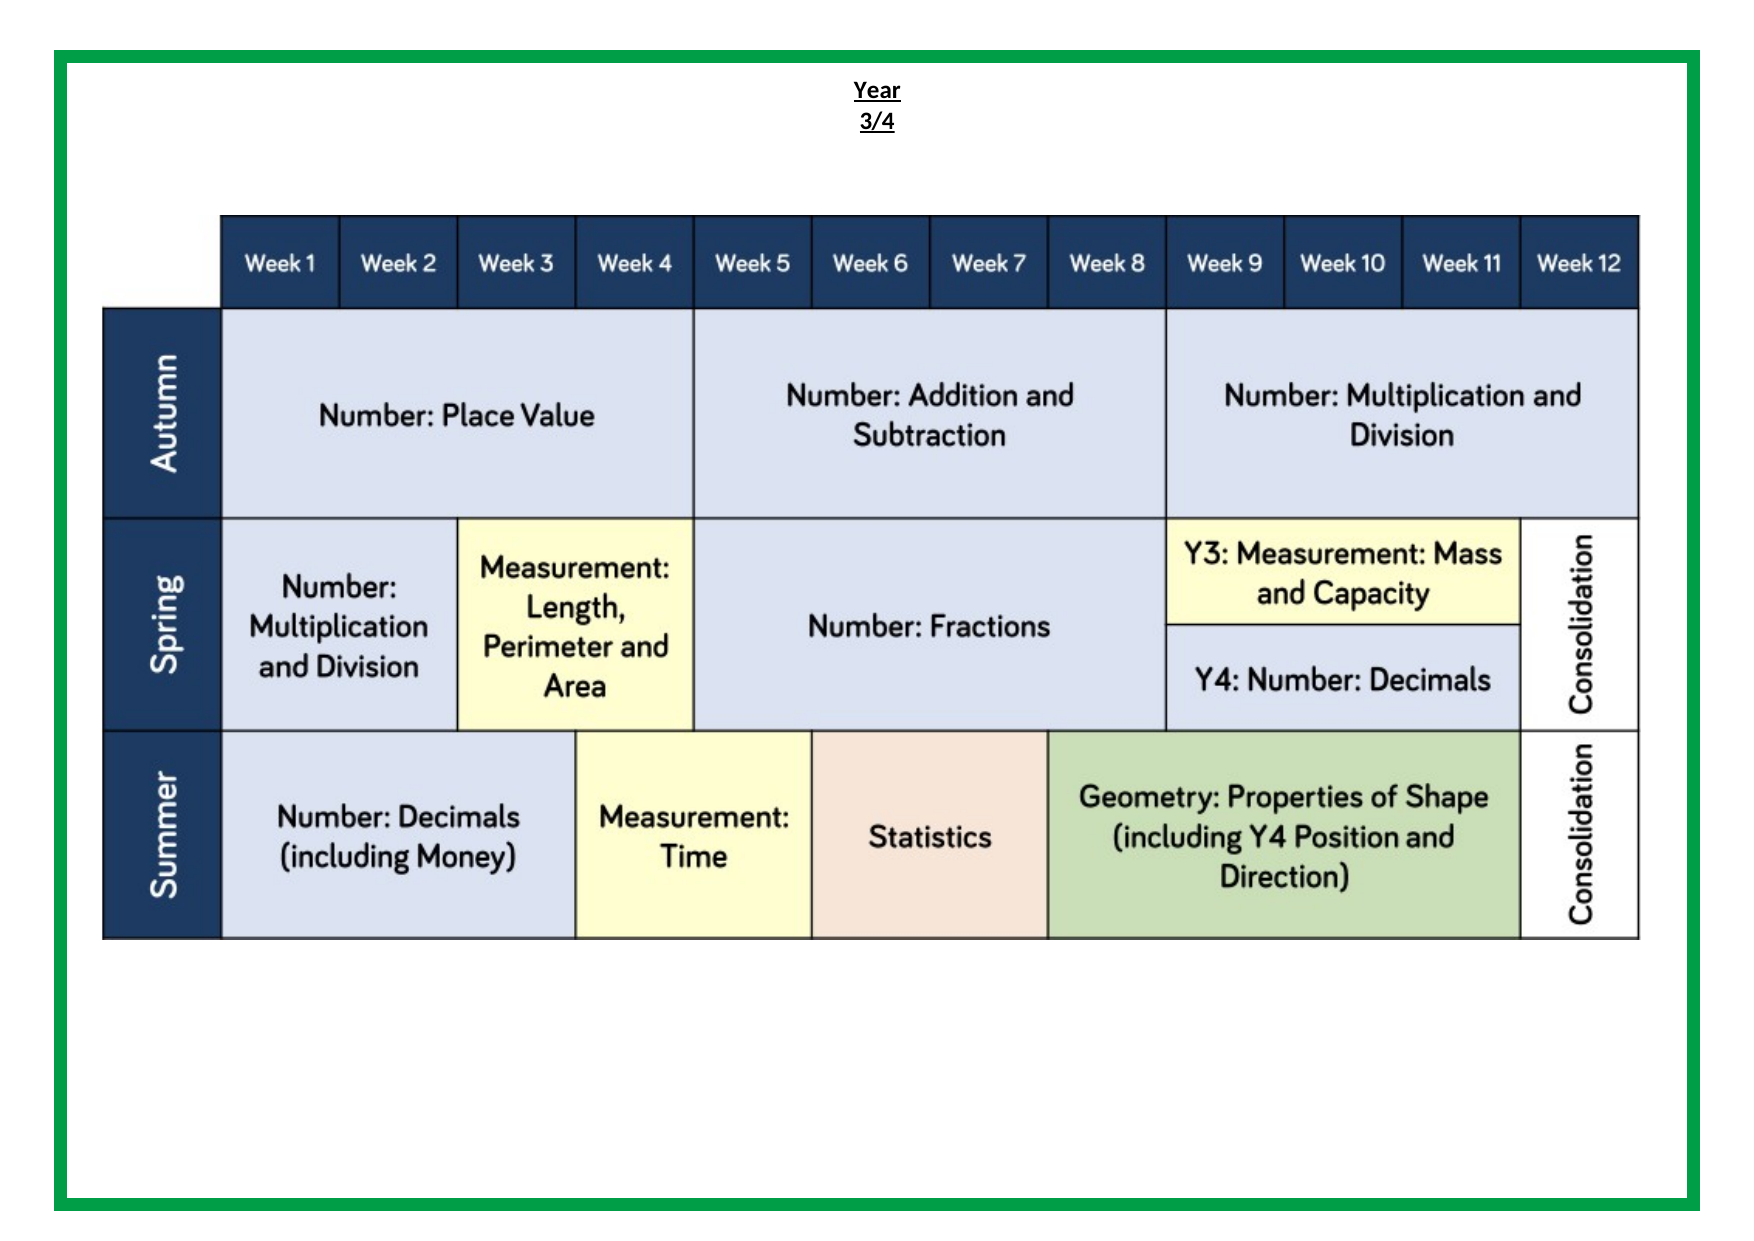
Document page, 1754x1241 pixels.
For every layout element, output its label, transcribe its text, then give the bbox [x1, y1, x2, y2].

text Year 3/4 [836, 74, 918, 135]
picture [101, 215, 1641, 940]
